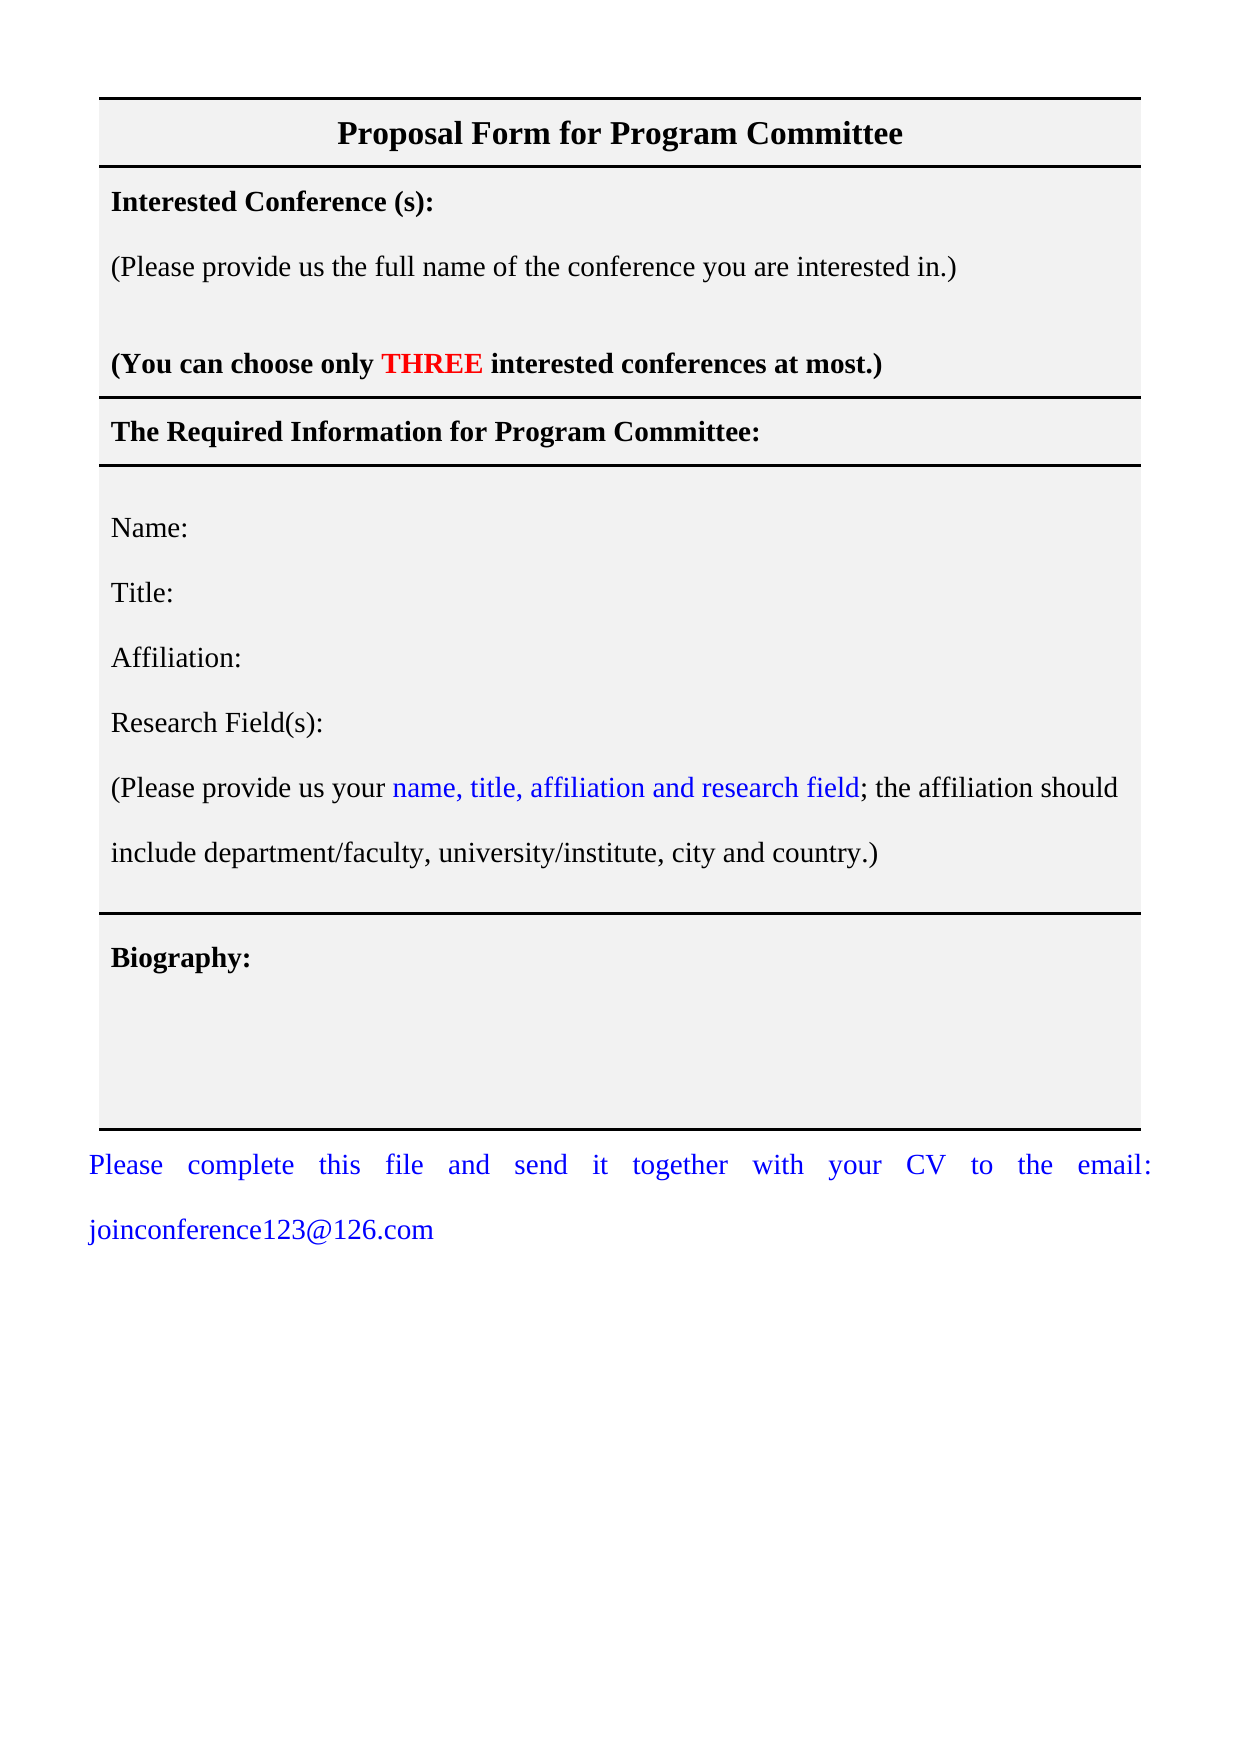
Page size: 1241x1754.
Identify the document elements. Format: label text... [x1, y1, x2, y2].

text Please complete this file and send it together with your CV to the email: joinconference123@126.com [89, 1131, 1152, 1261]
table_header Proposal Form for Program Committee [99, 100, 1141, 165]
table_cell Name: Title: Affiliation: Research Field(s): (Please provide us your name, title, affiliation and research field; the affiliation should include department/faculty, university/institute, city and country.) [99, 467, 1141, 912]
table_cell The Required Information for Program Committee: [99, 399, 1141, 464]
table_cell Biography: [99, 915, 1141, 1128]
table_cell Interested Conference (s): (Please provide us the full name of the conference you are interested in.) (You can choose only THREE interested conferences at most.) [99, 168, 1141, 396]
